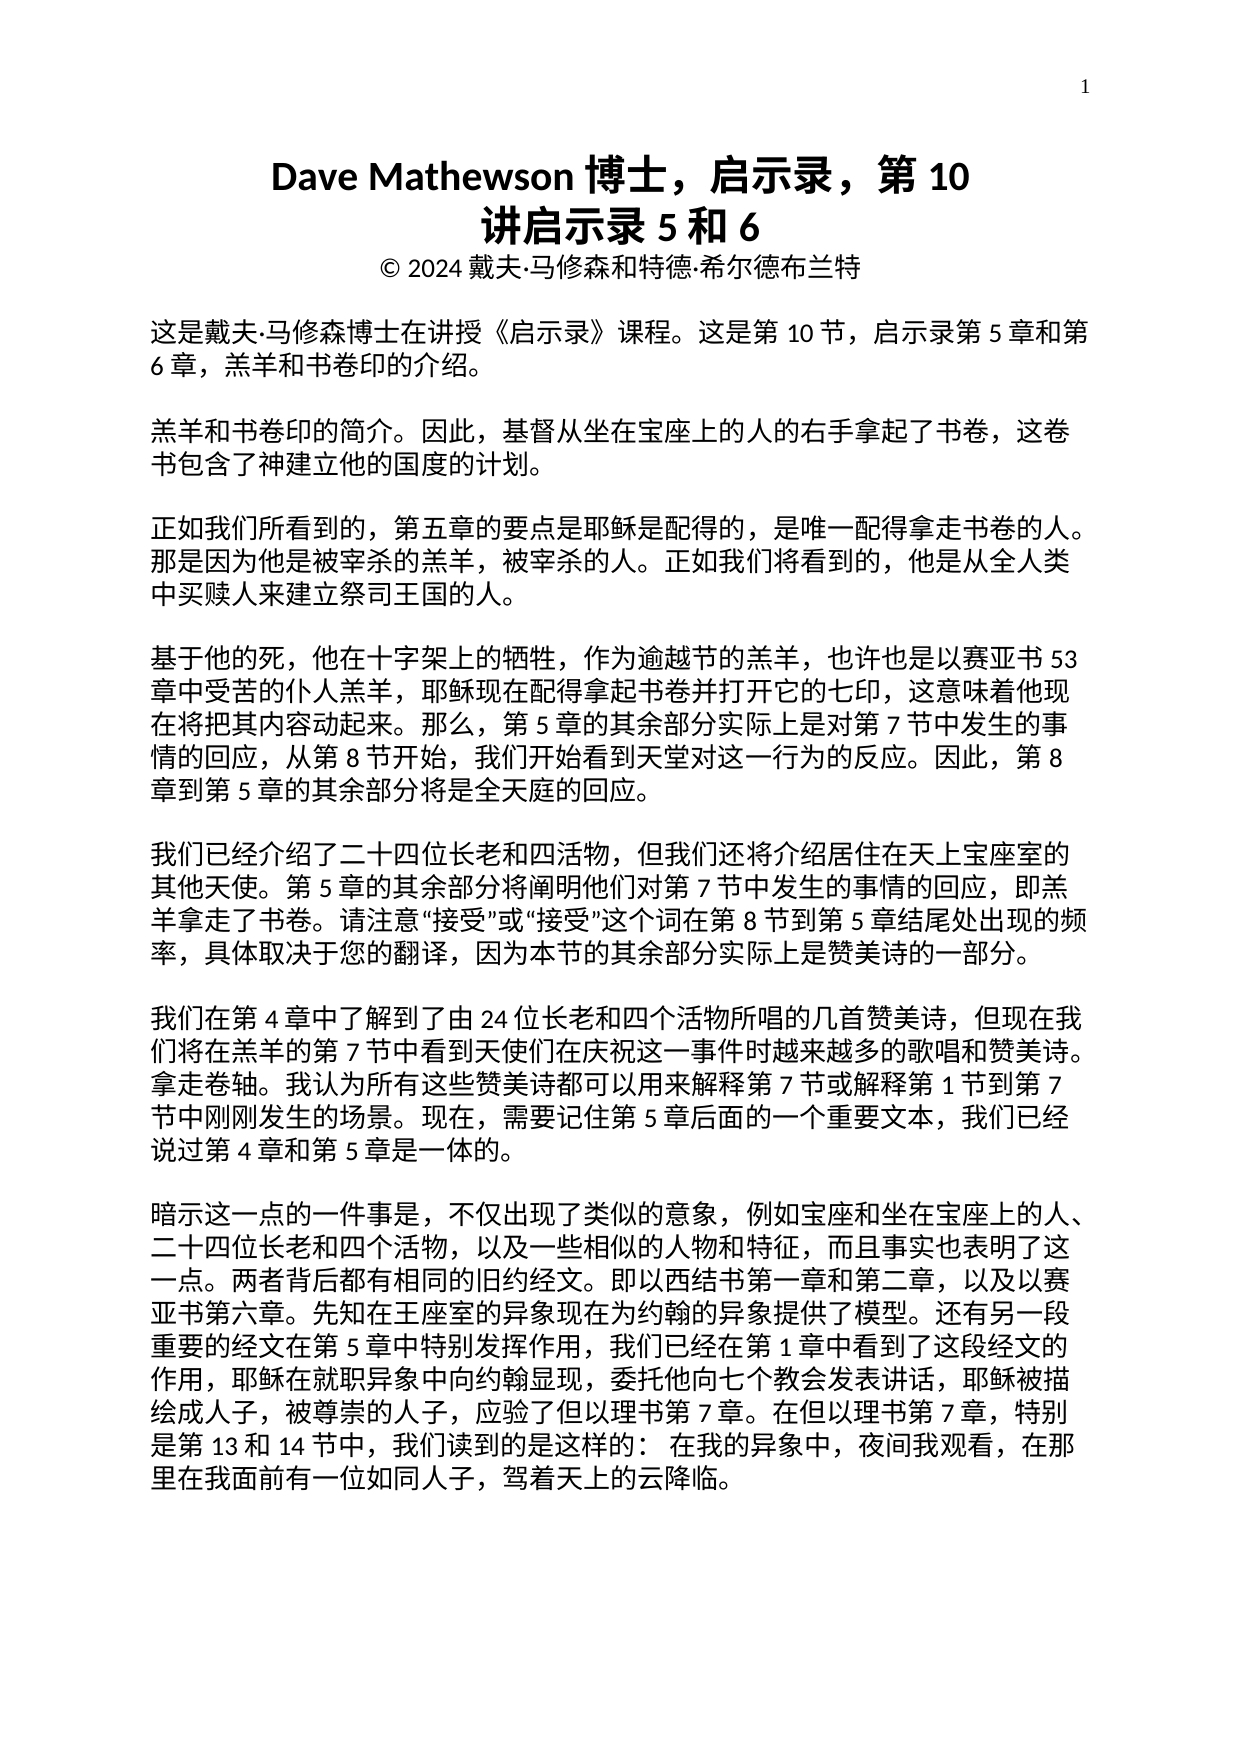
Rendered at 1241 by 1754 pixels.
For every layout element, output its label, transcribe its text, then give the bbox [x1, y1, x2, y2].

text Dave Mathewson 博士，启示录，第 10 讲启示录 5 和 6 [150, 150, 1090, 252]
text 我们已经介绍了二十四位长老和四活物，但我们还将介绍居住在天上宝座室的其他天使。第 5 章的其余部分将阐明他们对第 7 节中发生的事情的回应，即羔羊拿走了书卷。请注意“接受”或“接受”这个词在第 8 节到第 5 章结尾处出现的频率，具体取决于您的翻译，因为本节的其余部分实际上是赞美诗的一部分。 [150, 838, 1090, 971]
text 这是戴夫·马修森博士在讲授《启示录》课程。这是第 10 节，启示录第 5 章和第 6 章，羔羊和书卷印的介绍。 [150, 316, 1090, 382]
text 羔羊和书卷印的简介。因此，基督从坐在宝座上的人的右手拿起了书卷，这卷书包含了神建立他的国度的计划。 [150, 415, 1090, 481]
text © 2024 戴夫·马修森和特德·希尔德布兰特 [150, 252, 1090, 285]
text 暗示这一点的一件事是，不仅出现了类似的意象，例如宝座和坐在宝座上的人、二十四位长老和四个活物，以及一些相似的人物和特征，而且事实也表明了这一点。两者背后都有相同的旧约经文。即以西结书第一章和第二章，以及以赛亚书第六章。先知在王座室的异象现在为约翰的异象提供了模型。还有另一段重要的经文在第 5 章中特别发挥作用，我们已经在第 1 章中看到了这段经文的作用，耶稣在就职异象中向约翰显现，委托他向七个教会发表讲话，耶稣被描绘成人子，被尊崇的人子，应验了但以理书第 7 章。在但以理书第 7 章，特别是第 13 和 14 节中，我们读到的是这样的： 在我的异象中，夜间我观看，在那里在我面前有一位如同人子，驾着天上的云降临。 [150, 1198, 1090, 1495]
text 我们在第 4 章中了解到了由 24 位长老和四个活物所唱的几首赞美诗，但现在我们将在羔羊的第 7 节中看到天使们在庆祝这一事件时越来越多的歌唱和赞美诗。拿走卷轴。我认为所有这些赞美诗都可以用来解释第 7 节或解释第 1 节到第 7 节中刚刚发生的场景。现在，需要记住第 5 章后面的一个重要文本，我们已经说过第 4 章和第 5 章是一体的。 [150, 1002, 1090, 1167]
text 基于他的死，他在十字架上的牺牲，作为逾越节的羔羊，也许也是以赛亚书 53 章中受苦的仆人羔羊，耶稣现在配得拿起书卷并打开它的七印，这意味着他现在将把其内容动起来。那么，第 5 章的其余部分实际上是对第 7 节中发生的事情的回应，从第 8 节开始，我们开始看到天堂对这一行为的反应。因此，第 8 章到第 5 章的其余部分将是全天庭的回应。 [150, 642, 1090, 807]
text 正如我们所看到的，第五章的要点是耶稣是配得的，是唯一配得拿走书卷的人。那是因为他是被宰杀的羔羊，被宰杀的人。正如我们将看到的，他是从全人类中买赎人来建立祭司王国的人。 [150, 512, 1090, 611]
